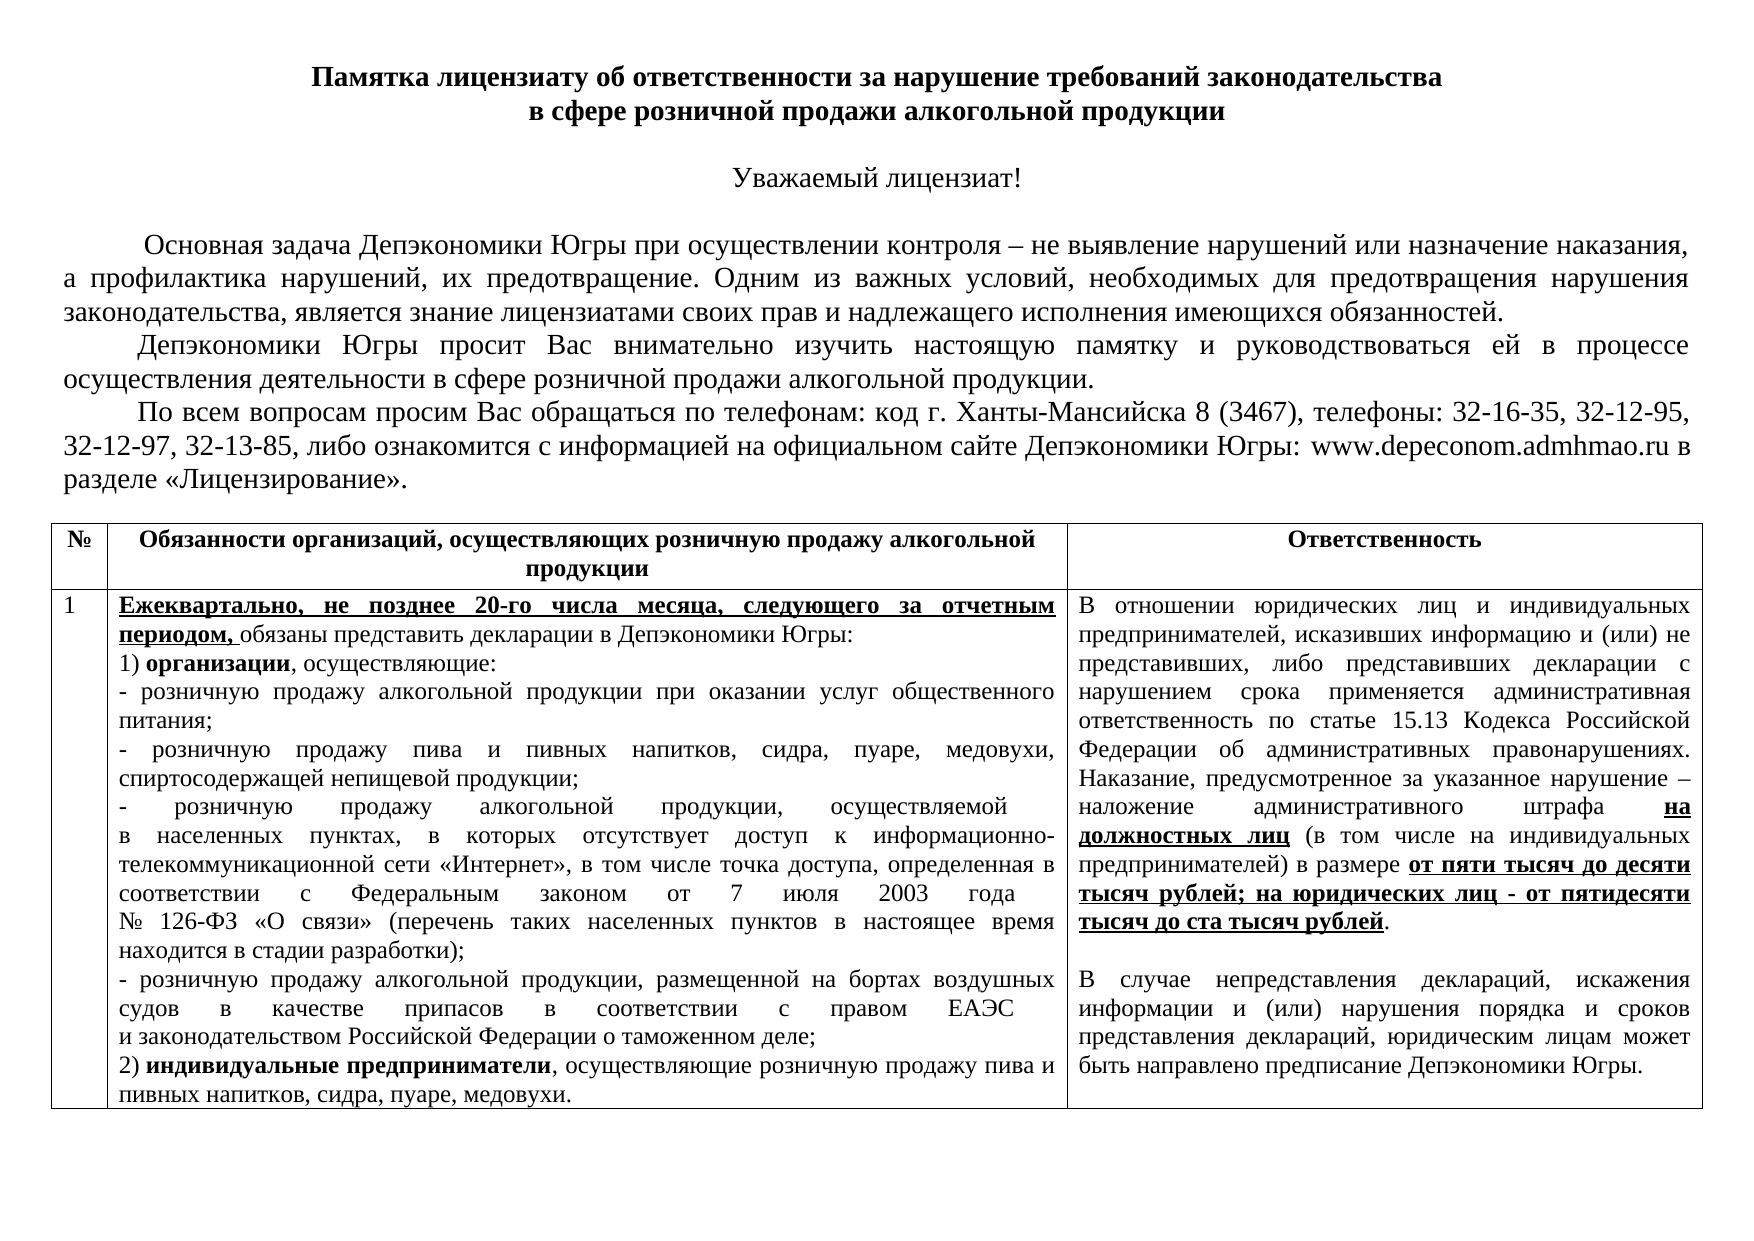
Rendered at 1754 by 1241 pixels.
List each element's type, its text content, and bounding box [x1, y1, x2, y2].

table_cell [1068, 590, 1702, 1108]
table_cell 1 [52, 590, 107, 1108]
table_cell Ответственность [1068, 524, 1702, 589]
table_header Памятка лицензиату об ответственности за нарушение требований законодательства в сфере розничной продажи алкогольной продукции Уважаемый лицензиат! Основная задача Депэкономики Югры при осуществлении контроля – не выявление нарушений или назначение наказания, а профилактика нарушений, их предотвращение. Одним из важных условий, необходимых для предотвращения нарушения законодательства, является знание лицензиатами своих прав и надлежащего исполнения имеющихся обязанностей. Депэкономики Югры просит Вас внимательно изучить настоящую памятку и руководствоваться ей в процессе осуществления деятельности в сфере розничной продажи алкогольной продукции. По всем вопросам просим Вас обращаться по телефонам: код г. Ханты-Мансийска 8 (3467), телефоны: 32-16-35, 32-12-95, 32-12-97, 32-13-85, либо ознакомится с информацией на официальном сайте Депэкономики Югры: www.depeconom.admhmao.ru в разделе «Лицензирование». [52, 59, 1702, 523]
table_cell № [52, 524, 107, 589]
table_cell Обязанности организаций, осуществляющих розничную продажу алкогольной продукции [108, 524, 1067, 589]
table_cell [108, 590, 1067, 1108]
